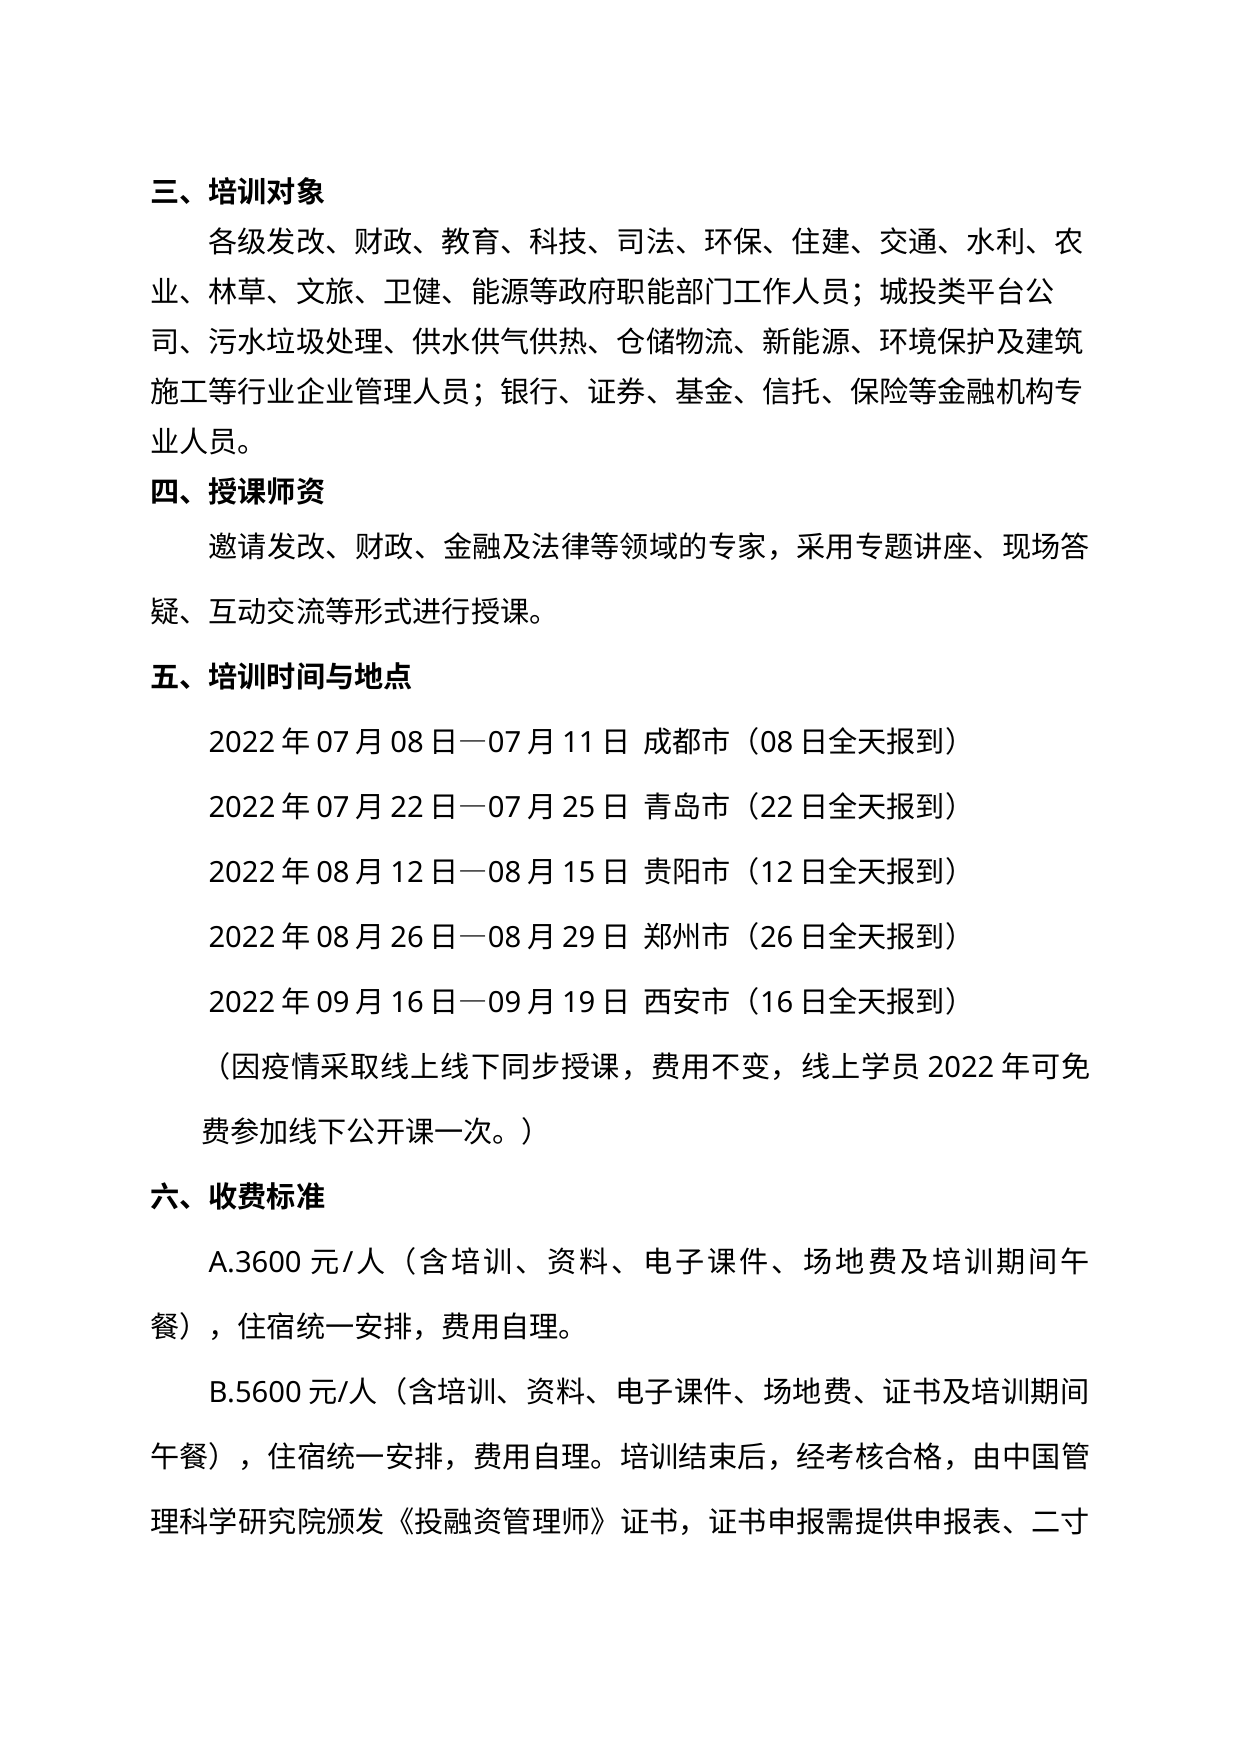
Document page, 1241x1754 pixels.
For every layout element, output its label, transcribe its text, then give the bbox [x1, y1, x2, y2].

text 邀请发改、财政、金融及法律等领域的专家，采用专题讲座、现场答疑、互动交流等形式进行授课。 [150, 512, 1090, 642]
text 2022年09月16日—09月19日 西安市（16日全天报到） [150, 967, 1090, 1032]
list 四、授课师资 [150, 462, 1090, 512]
text 2022年08月12日—08月15日 贵阳市（12日全天报到） [150, 837, 1090, 902]
text 2022年07月22日—07月25日 青岛市（22日全天报到） [150, 772, 1090, 837]
text 五、培训时间与地点 [150, 642, 1090, 707]
text 2022年07月08日—07月11日 成都市（08日全天报到） [150, 707, 1090, 772]
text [150, 1357, 1090, 1552]
text A.3600元/人（含培训、资料、电子课件、场地费及培训期间午餐），住宿统一安排，费用自理。 [150, 1227, 1090, 1357]
text 六、收费标准 [150, 1162, 1090, 1227]
list 三、培训对象 [150, 162, 1090, 212]
text 2022年08月26日—08月29日 郑州市（26日全天报到） [150, 902, 1090, 967]
list 各级发改、财政、教育、科技、司法、环保、住建、交通、水利、农业、林草、文旅、卫健、能源等政府职能部门工作人员；城投类平台公司、污水垃圾处理、供水供气供热、仓储物流、新能源、环境保护及建筑施工等行业企业管理人员；银行、证券、基金、信托、保险等金融机构专业人员。 [150, 212, 1090, 462]
text （因疫情采取线上线下同步授课，费用不变，线上学员2022年可免费参加线下公开课一次。） [201, 1032, 1090, 1162]
